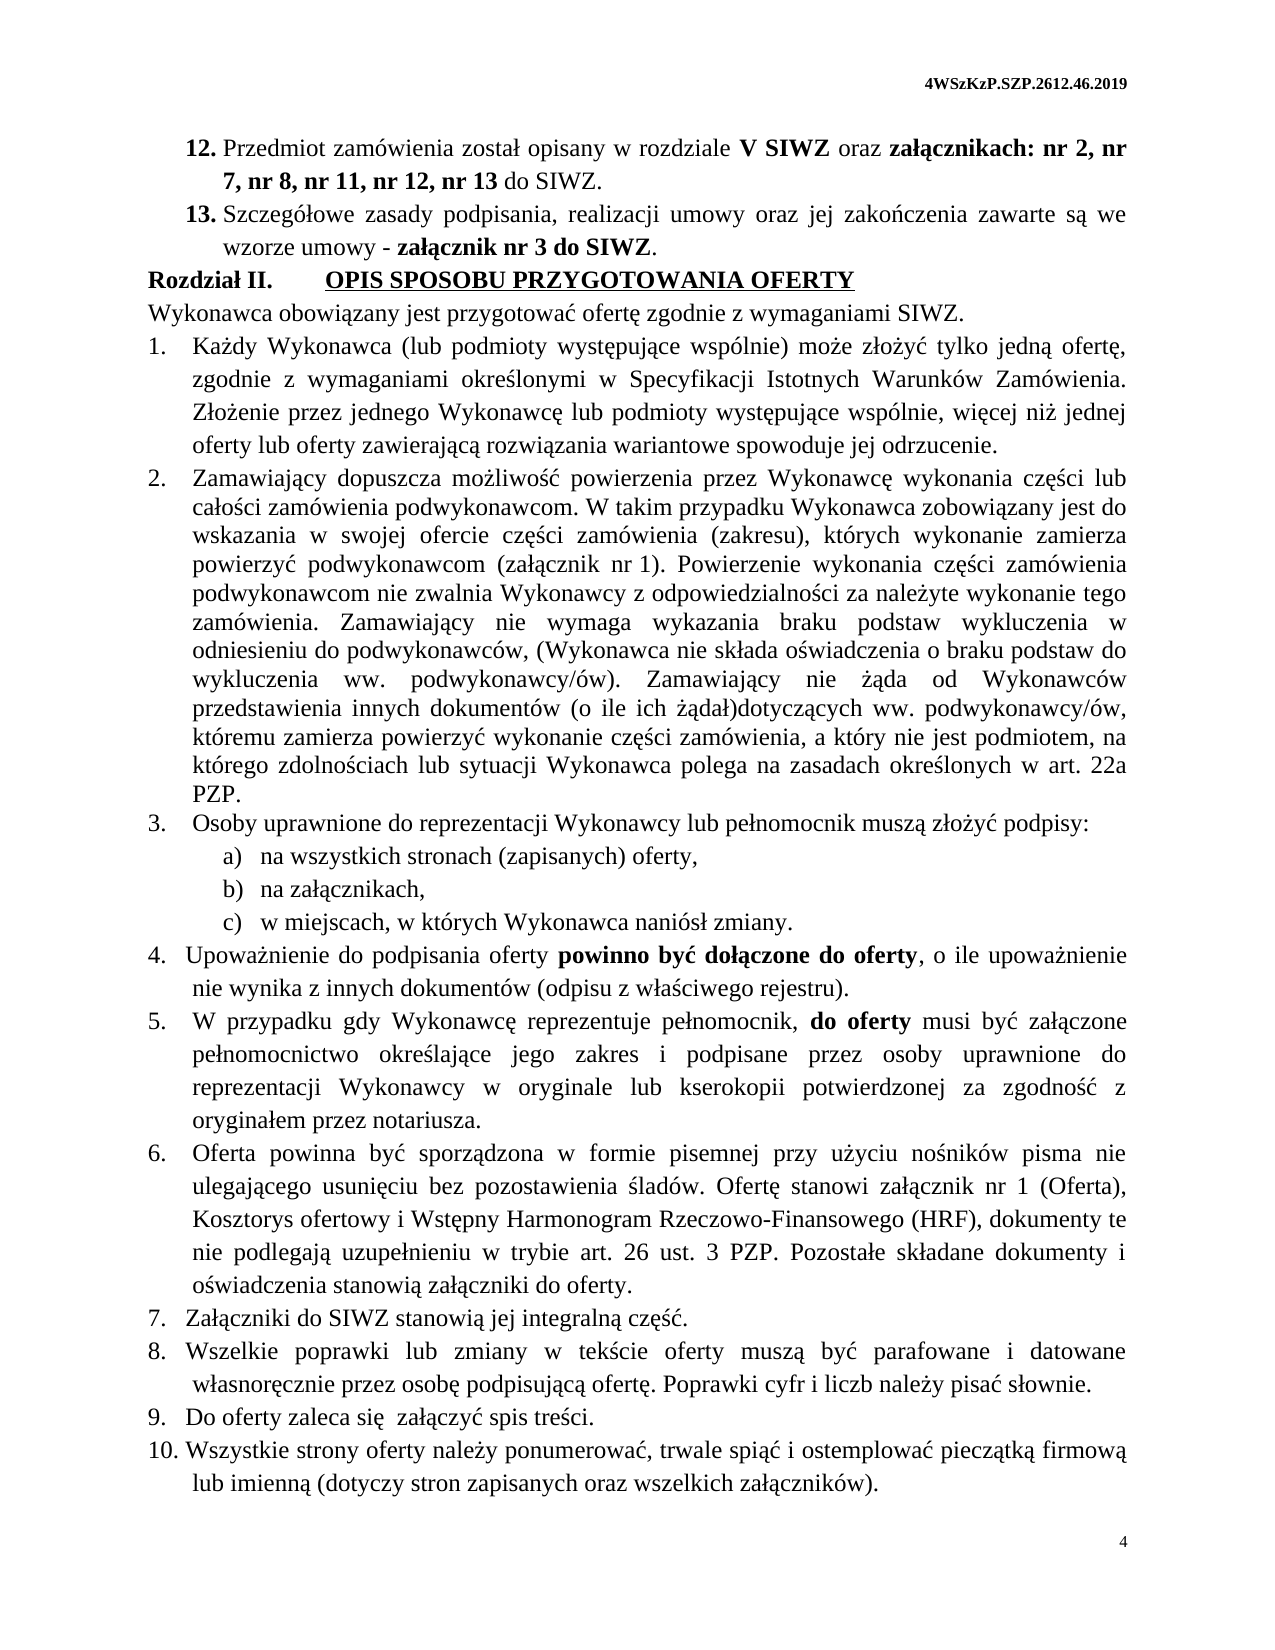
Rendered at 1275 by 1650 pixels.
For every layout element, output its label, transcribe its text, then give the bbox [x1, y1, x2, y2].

list Przedmiot zamówienia został opisany w rozdziale V SIWZ oraz załącznikach: nr 2, nr 7, nr 8, nr 11, nr 12, nr 13 do SIWZ. [185, 133, 1127, 195]
list W przypadku gdy Wykonawcę reprezentuje pełnomocnik, do oferty musi być załączone pełnomocnictwo określające jego zakres i podpisane przez osoby uprawnione do reprezentacji Wykonawcy w oryginale lub kserokopii potwierdzonej za zgodność z oryginałem przez notariusza. [148, 1006, 1127, 1134]
list w miejscach, w których Wykonawca naniósł zmiany. [223, 907, 1127, 936]
list Upoważnienie do podpisania oferty powinno być dołączone do oferty, o ile upoważnienie nie wynika z innych dokumentów (odpisu z właściwego rejestru). [148, 940, 1127, 1002]
subtitle Rozdział II. OPIS SPOSOBU PRZYGOTOWANIA OFERTY [148, 265, 1127, 294]
list Osoby uprawnione do reprezentacji Wykonawcy lub pełnomocnik muszą złożyć podpisy: [148, 808, 1127, 837]
list Wszelkie poprawki lub zmiany w tekście oferty muszą być parafowane i datowane własnoręcznie przez osobę podpisującą ofertę. Poprawki cyfr i liczb należy pisać słownie. [148, 1336, 1127, 1398]
list Zamawiający dopuszcza możliwość powierzenia przez Wykonawcę wykonania części lub całości zamówienia podwykonawcom. W takim przypadku Wykonawca zobowiązany jest do wskazania w swojej ofercie części zamówienia (zakresu), których wykonanie zamierza powierzyć podwykonawcom (załącznik nr 1). Powierzenie wykonania części zamówienia podwykonawcom nie zwalnia Wykonawcy z odpowiedzialności za należyte wykonanie tego zamówienia. Zamawiający nie wymaga wykazania braku podstaw wykluczenia w odniesieniu do podwykonawców, (Wykonawca nie składa oświadczenia o braku podstaw do wykluczenia ww. podwykonawcy/ów). Zamawiający nie żąda od Wykonawców przedstawienia innych dokumentów (o ile ich żądał)dotyczących ww. podwykonawcy/ów, któremu zamierza powierzyć wykonanie części zamówienia, a który nie jest podmiotem, na którego zdolnościach lub sytuacji Wykonawca polega na zasadach określonych w art. 22a PZP. [148, 463, 1127, 808]
list na załącznikach, [223, 874, 1127, 903]
list Załączniki do SIWZ stanowią jej integralną część. [148, 1303, 1127, 1332]
list Oferta powinna być sporządzona w formie pisemnej przy użyciu nośników pisma nie ulegającego usunięciu bez pozostawienia śladów. Ofertę stanowi załącznik nr 1 (Oferta), Kosztorys ofertowy i Wstępny Harmonogram Rzeczowo-Finansowego (HRF), dokumenty te nie podlegają uzupełnieniu w trybie art. 26 ust. 3 PZP. Pozostałe składane dokumenty i oświadczenia stanowią załączniki do oferty. [148, 1138, 1127, 1299]
list Do oferty zaleca się załączyć spis treści. [148, 1402, 1127, 1431]
list Każdy Wykonawca (lub podmioty występujące wspólnie) może złożyć tylko jedną ofertę, zgodnie z wymaganiami określonymi w Specyfikacji Istotnych Warunków Zamówienia. Złożenie przez jednego Wykonawcę lub podmioty występujące wspólnie, więcej niż jednej oferty lub oferty zawierającą rozwiązania wariantowe spowoduje jej odrzucenie. [148, 331, 1127, 459]
text Wykonawca obowiązany jest przygotować ofertę zgodnie z wymaganiami SIWZ. [148, 298, 1127, 327]
list Szczegółowe zasady podpisania, realizacji umowy oraz jej zakończenia zawarte są we wzorze umowy - załącznik nr 3 do SIWZ. [185, 199, 1127, 261]
list Wszystkie strony oferty należy ponumerować, trwale spiąć i ostemplować pieczątką firmową lub imienną (dotyczy stron zapisanych oraz wszelkich załączników). [148, 1436, 1127, 1497]
list na wszystkich stronach (zapisanych) oferty, [223, 841, 1127, 870]
